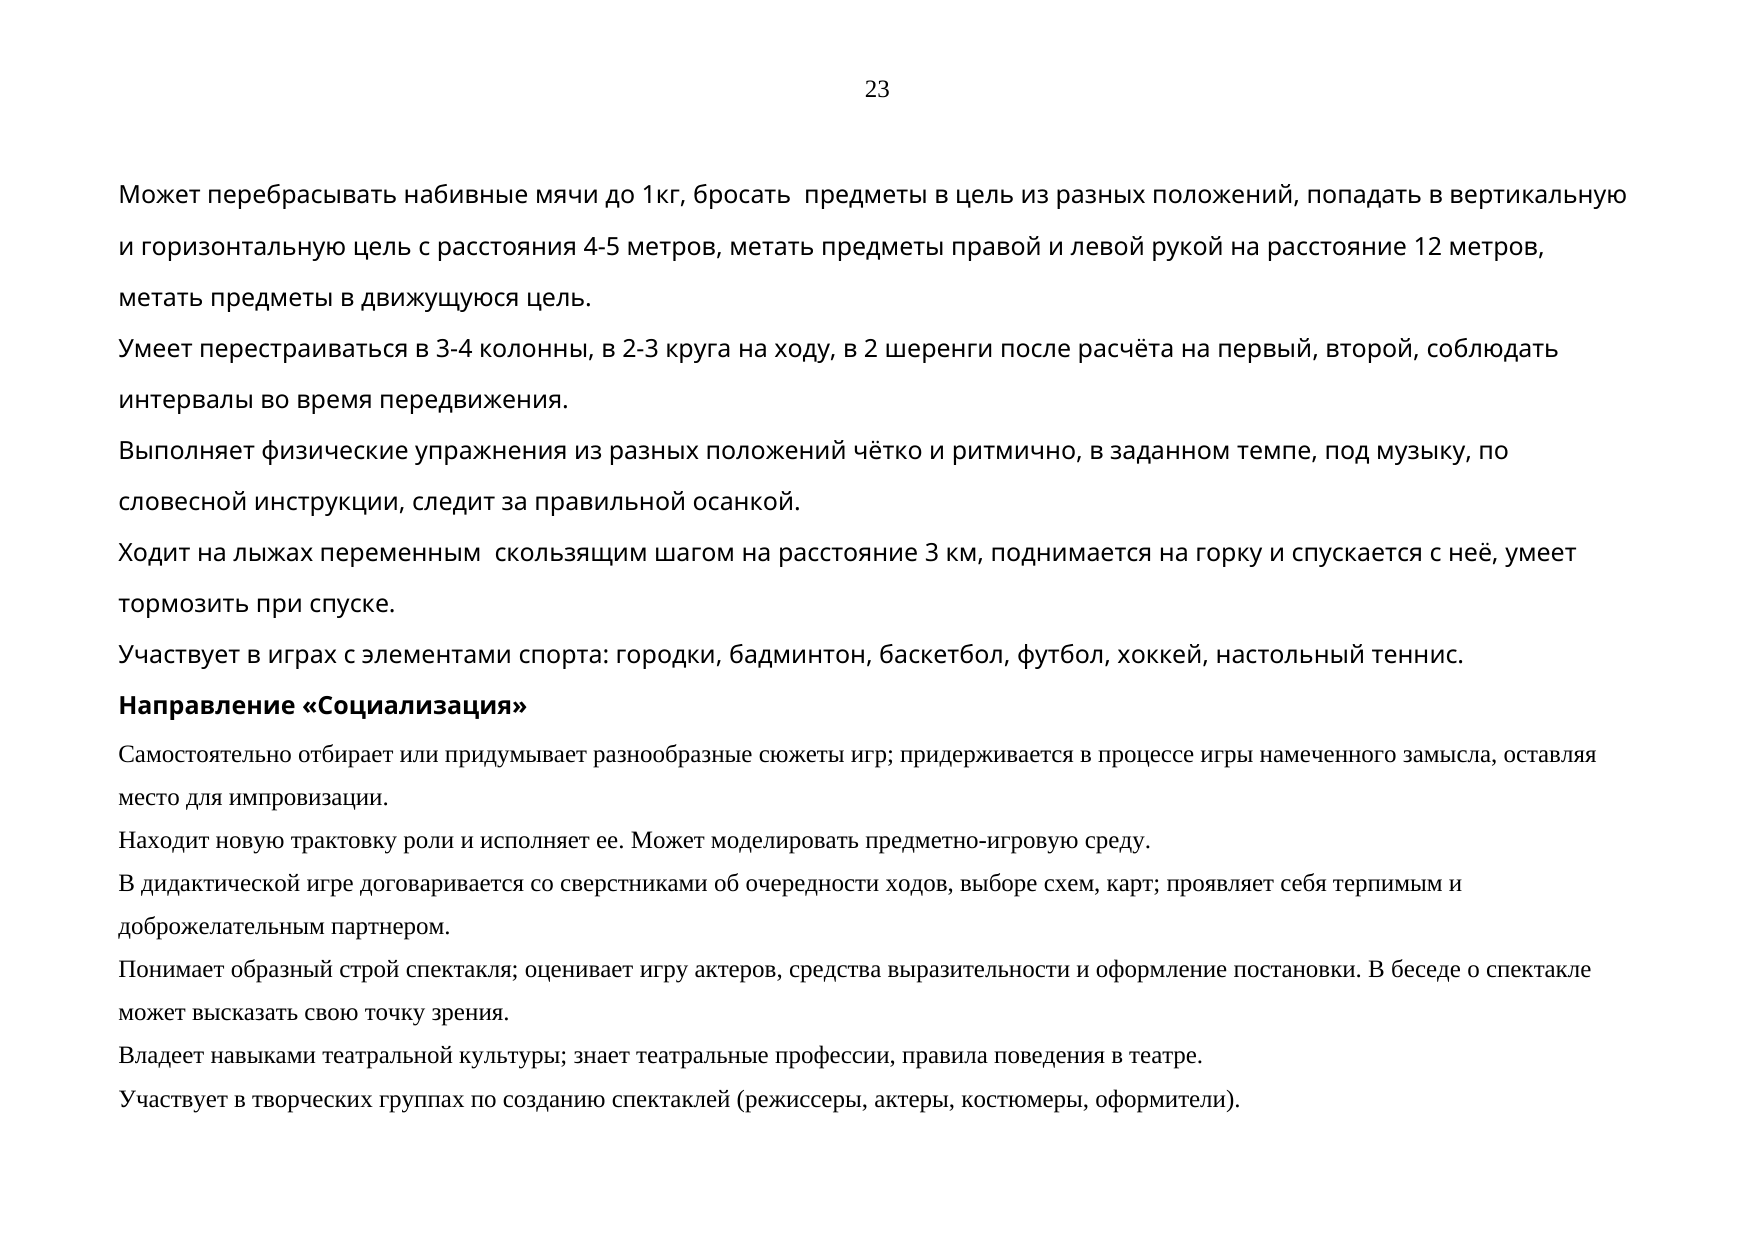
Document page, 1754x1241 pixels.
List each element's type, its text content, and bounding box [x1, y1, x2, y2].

text Ходит на лыжах переменным скользящим шагом на расстояние 3 км, поднимается на горку и спускается с неё, умеет тормозить при спуске. [118, 534, 1631, 619]
text Участвует в творческих группах по созданию спектаклей (режиссеры, актеры, костюмеры, оформители). [118, 1084, 1636, 1112]
text Направление «Социализация» [118, 688, 1631, 722]
text Умеет перестраиваться в 3-4 колонны, в 2-3 круга на ходу, в 2 шеренги после расчёта на первый, второй, соблюдать интервалы во время передвижения. [118, 330, 1631, 415]
text Самостоятельно отбирает или придумывает разнообразные сюжеты игр; придерживается в процессе игры намеченного замысла, оставляя место для импровизации. [118, 739, 1636, 811]
text В дидактической игре договаривается со сверстниками об очередности ходов, выборе схем, карт; проявляет себя терпимым и доброжелательным партнером. [118, 868, 1636, 940]
text Может перебрасывать набивные мячи до 1кг, бросать предметы в цель из разных положений, попадать в вертикальную и горизонтальную цель с расстояния 4-5 метров, метать предметы правой и левой рукой на расстояние 12 метров, метать предметы в движущуюся цель. [118, 177, 1631, 313]
text Владеет навыками театральной культуры; знает театральные профессии, правила поведения в театре. [118, 1041, 1636, 1069]
text Понимает образный строй спектакля; оценивает игру актеров, средства выразительности и оформ-ление постановки. В беседе о спектакле может высказать свою точку зрения. [118, 954, 1636, 1026]
text Выполняет физические упражнения из разных положений чётко и ритмично, в заданном темпе, под музыку, по словесной инструкции, следит за правильной осанкой. [118, 432, 1631, 517]
text Находит новую трактовку роли и исполняет ее. Может моделировать предметно-игровую среду. [118, 825, 1636, 854]
text Участвует в играх с элементами спорта: городки, бадминтон, баскетбол, футбол, хоккей, настольный теннис. [118, 637, 1631, 671]
